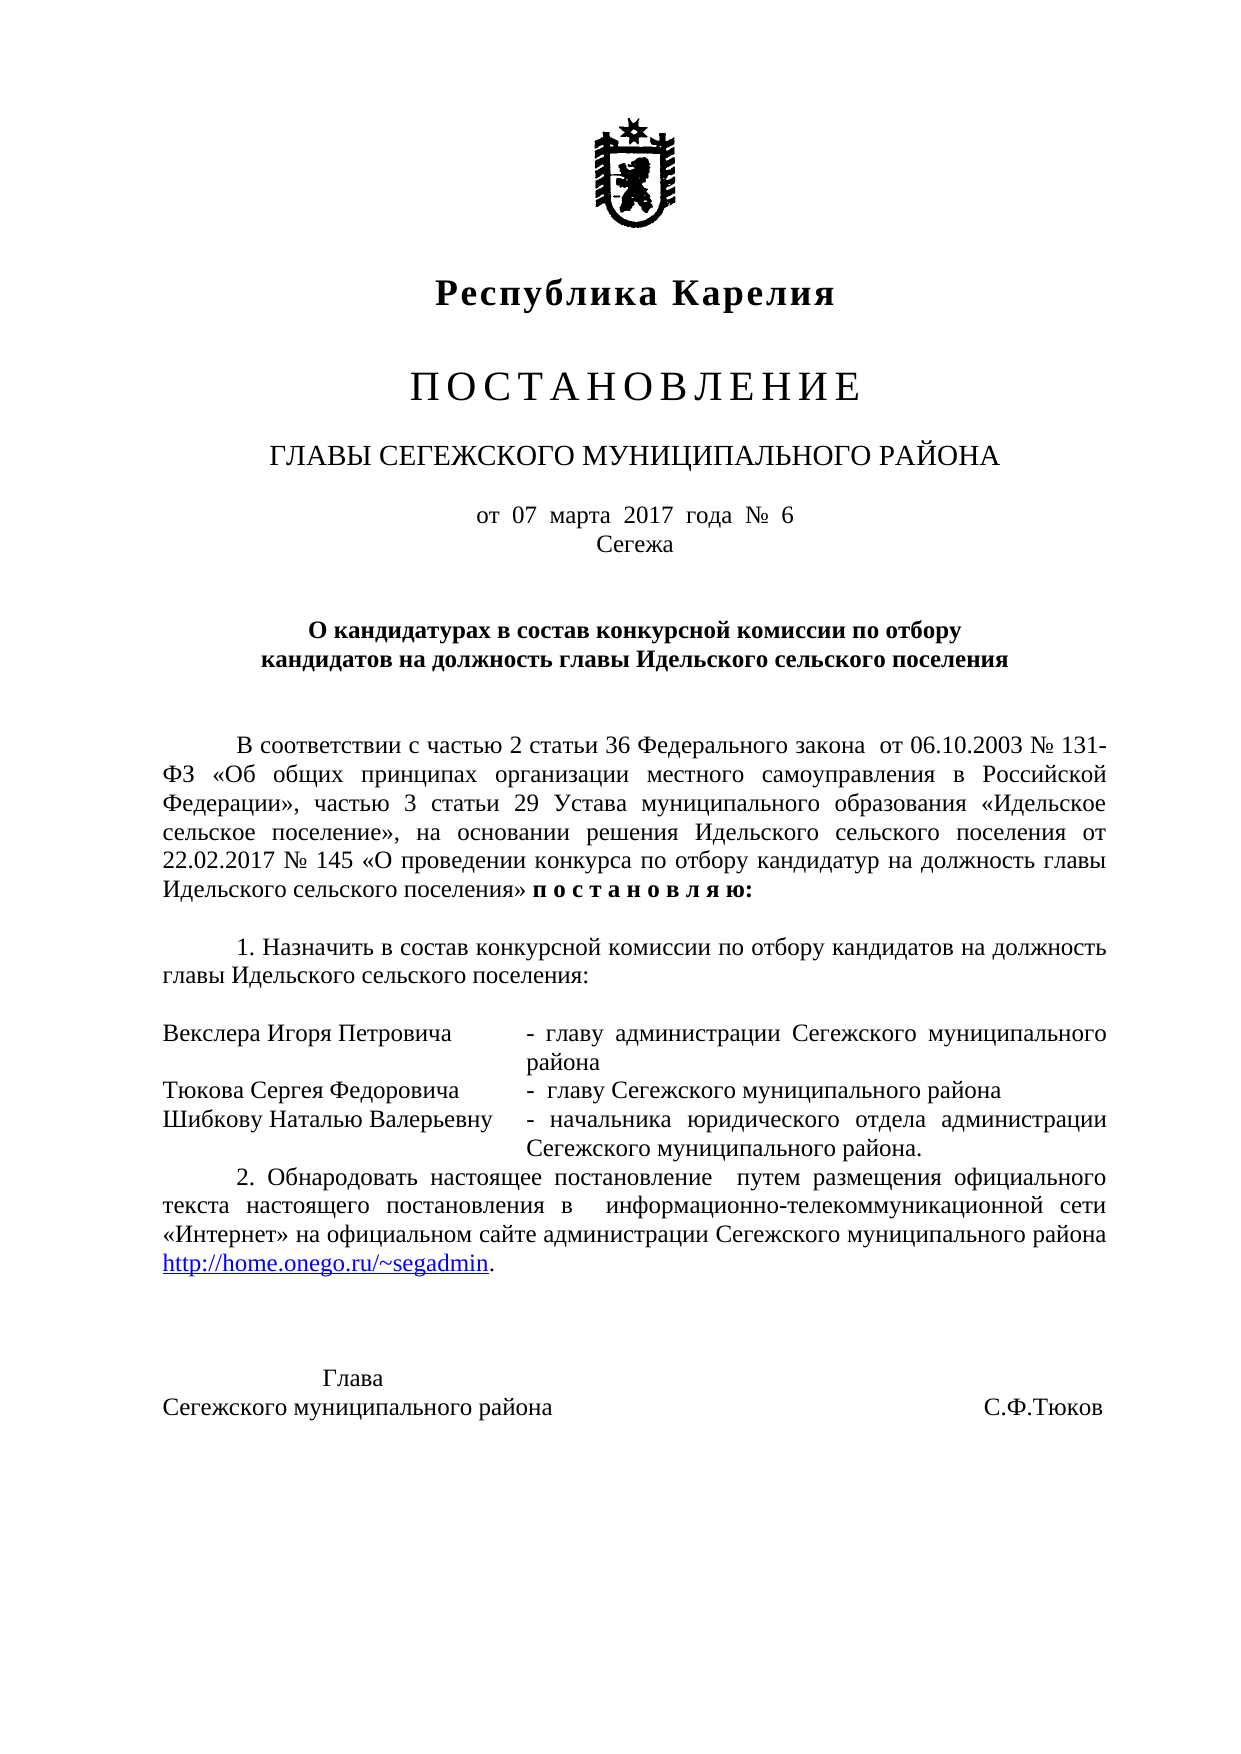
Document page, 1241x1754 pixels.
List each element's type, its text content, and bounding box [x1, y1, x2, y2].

table_cell - начальника юридического отдела администрации Сегежского муниципального района. [515, 1104, 1118, 1162]
title 1. Назначить в состав конкурсной комиссии по отбору кандидатов на должность главы Идельского сельского поселения: [162, 932, 1107, 989]
table_cell - главу Сегежского муниципального района [515, 1076, 1118, 1104]
text от 07 марта 2017 года № 6 [162, 501, 1107, 529]
picture [594, 118, 676, 228]
table_cell Тюкова Сергея Федоровича [151, 1076, 515, 1104]
text В соответствии с частью 2 статьи 36 Федерального закона от 06.10.2003 № 131-ФЗ «Об общих принципах организации местного самоуправления в Российской Федерации», частью 3 статьи 29 Устава муниципального образования «Идельское сельское поселение», на основании решения Идельского сельского поселения от 22.02.2017 № 145 «О проведении конкурса по отбору кандидатур на должность главы Идельского сельского поселения» п о с т а н о в л я ю: [162, 731, 1107, 903]
title кандидатов на должность главы Идельского сельского поселения [162, 644, 1107, 673]
text 2. Обнародовать настоящее постановление путем размещения официального текста настоящего постановления в информационно-телекоммуникационной сети «Интернет» на официальном сайте администрации Сегежского муниципального района http://home.onego.ru/~segadmin. [162, 1162, 1107, 1277]
table_header - главу администрации Сегежского муниципального района [515, 1018, 1118, 1076]
table_header Векслера Игоря Петровича [151, 1018, 515, 1076]
text Глава [162, 1363, 1107, 1392]
text Сегежского муниципального района С.Ф.Тюков [162, 1392, 1107, 1421]
subtitle ГЛАВЫ СЕГЕЖСКОГО МУНИЦИПАЛЬНОГО РАЙОНА [162, 438, 1107, 472]
subtitle ПОСТАНОВЛЕНИЕ [162, 362, 1107, 409]
title О кандидатурах в состав конкурсной комиссии по отбору [162, 616, 1107, 644]
subtitle Республика Карелия [162, 271, 1107, 314]
text Сегежа [162, 529, 1107, 558]
table_cell Шибкову Наталью Валерьевну [151, 1104, 515, 1162]
